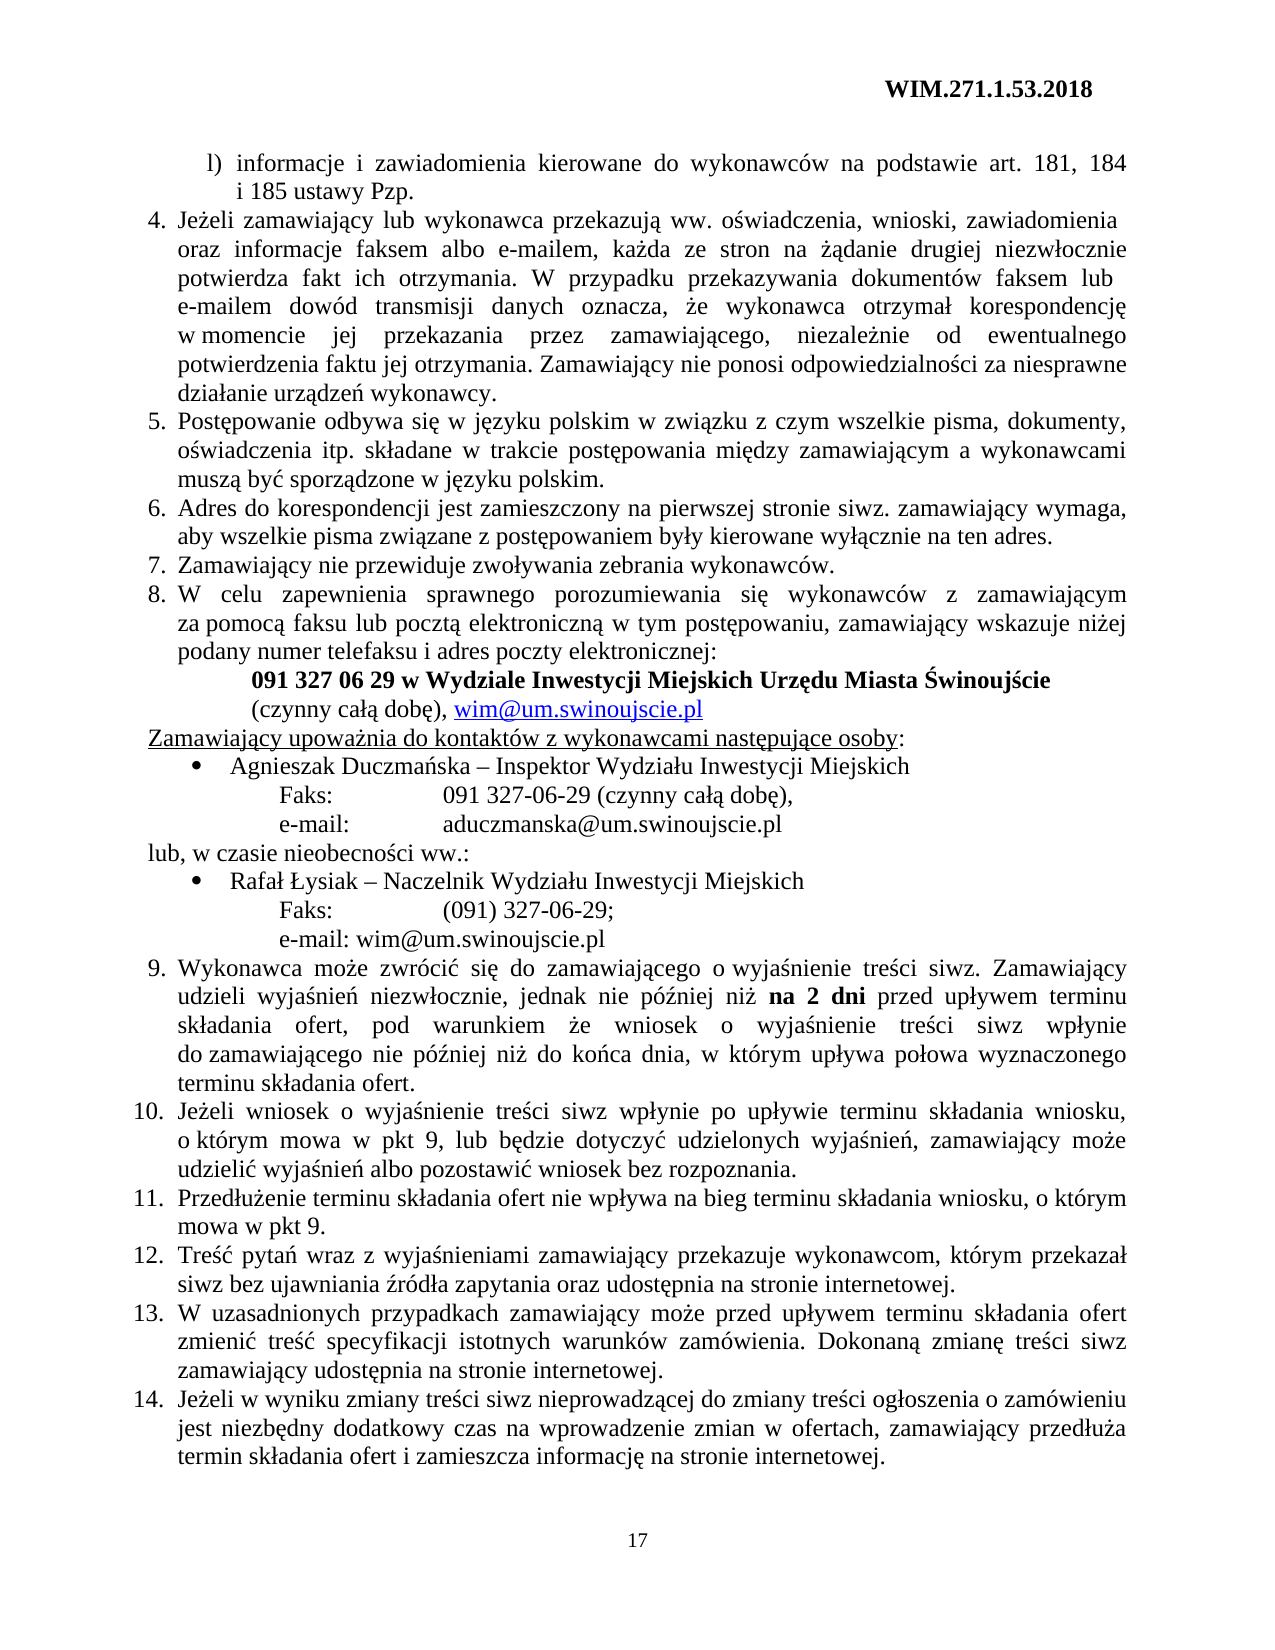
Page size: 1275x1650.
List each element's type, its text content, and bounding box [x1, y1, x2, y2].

list Jeżeli zamawiający lub wykonawca przekazują ww. oświadczenia, wnioski, zawiadomienia oraz informacje faksem albo e-mailem, każda ze stron na żądanie drugiej niezwłocznie potwierdza fakt ich otrzymania. W przypadku przekazywania dokumentów faksem lub e-mailem dowód transmisji danych oznacza, że wykonawca otrzymał korespondencję w momencie jej przekazania przez zamawiającego, niezależnie od ewentualnego potwierdzenia faktu jej otrzymania. Zamawiający nie ponosi odpowiedzialności za niesprawne działanie urządzeń wykonawcy. [148, 205, 1127, 406]
text Zamawiający upoważnia do kontaktów z wykonawcami następujące osoby: [148, 723, 1127, 751]
list Jeżeli w wyniku zmiany treści siwz nieprowadzącej do zmiany treści ogłoszenia o zamówieniu jest niezbędny dodatkowy czas na wprowadzenie zmian w ofertach, zamawiający przedłuża termin składania ofert i zamieszcza informację na stronie internetowej. [133, 1384, 1127, 1470]
text e-mail: wim@um.swinoujscie.pl [279, 924, 1127, 953]
list Zamawiający nie przewiduje zwoływania zebrania wykonawców. [148, 550, 1127, 579]
list Treść pytań wraz z wyjaśnieniami zamawiający przekazuje wykonawcom, którym przekazał siwz bez ujawniania źródła zapytania oraz udostępnia na stronie internetowej. [133, 1240, 1127, 1298]
text lub, w czasie nieobecności ww.: [148, 838, 1127, 866]
list informacje i zawiadomienia kierowane do wykonawców na podstawie art. 181, 184 i 185 ustawy Pzp. [207, 148, 1127, 205]
text (czynny całą dobę), wim@um.swinoujscie.pl [251, 694, 1127, 723]
text Faks: (091) 327-06-29; [279, 895, 1127, 924]
text e-mail: aduczmanska@um.swinoujscie.pl [279, 809, 1127, 838]
list Rafał Łysiak – Naczelnik Wydziału Inwestycji Miejskich [192, 866, 1127, 895]
list Jeżeli wniosek o wyjaśnienie treści siwz wpłynie po upływie terminu składania wniosku, o którym mowa w pkt 9, lub będzie dotyczyć udzielonych wyjaśnień, zamawiający może udzielić wyjaśnień albo pozostawić wniosek bez rozpoznania. [133, 1096, 1127, 1183]
list W uzasadnionych przypadkach zamawiający może przed upływem terminu składania ofert zmienić treść specyfikacji istotnych warunków zamówienia. Dokonaną zmianę treści siwz zamawiający udostępnia na stronie internetowej. [133, 1298, 1127, 1384]
list Przedłużenie terminu składania ofert nie wpływa na bieg terminu składania wniosku, o którym mowa w pkt 9. [133, 1183, 1127, 1240]
text 091 327 06 29 w Wydziale Inwestycji Miejskich Urzędu Miasta Świnoujście [251, 665, 1127, 694]
list W celu zapewnienia sprawnego porozumiewania się wykonawców z zamawiającym za pomocą faksu lub pocztą elektroniczną w tym postępowaniu, zamawiający wskazuje niżej podany numer telefaksu i adres poczty elektronicznej: [148, 579, 1127, 665]
list Wykonawca może zwrócić się do zamawiającego o wyjaśnienie treści siwz. Zamawiający udzieli wyjaśnień niezwłocznie, jednak nie później niż na 2 dni przed upływem terminu składania ofert, pod warunkiem że wniosek o wyjaśnienie treści siwz wpłynie do zamawiającego nie później niż do końca dnia, w którym upływa połowa wyznaczonego terminu składania ofert. [148, 953, 1127, 1096]
list Postępowanie odbywa się w języku polskim w związku z czym wszelkie pisma, dokumenty, oświadczenia itp. składane w trakcie postępowania między zamawiającym a wykonawcami muszą być sporządzone w języku polskim. [148, 406, 1127, 493]
list Agnieszak Duczmańska – Inspektor Wydziału Inwestycji Miejskich [192, 751, 1127, 780]
text Faks: 091 327-06-29 (czynny całą dobę), [279, 780, 1127, 809]
list Adres do korespondencji jest zamieszczony na pierwszej stronie siwz. zamawiający wymaga, aby wszelkie pisma związane z postępowaniem były kierowane wyłącznie na ten adres. [148, 493, 1127, 550]
